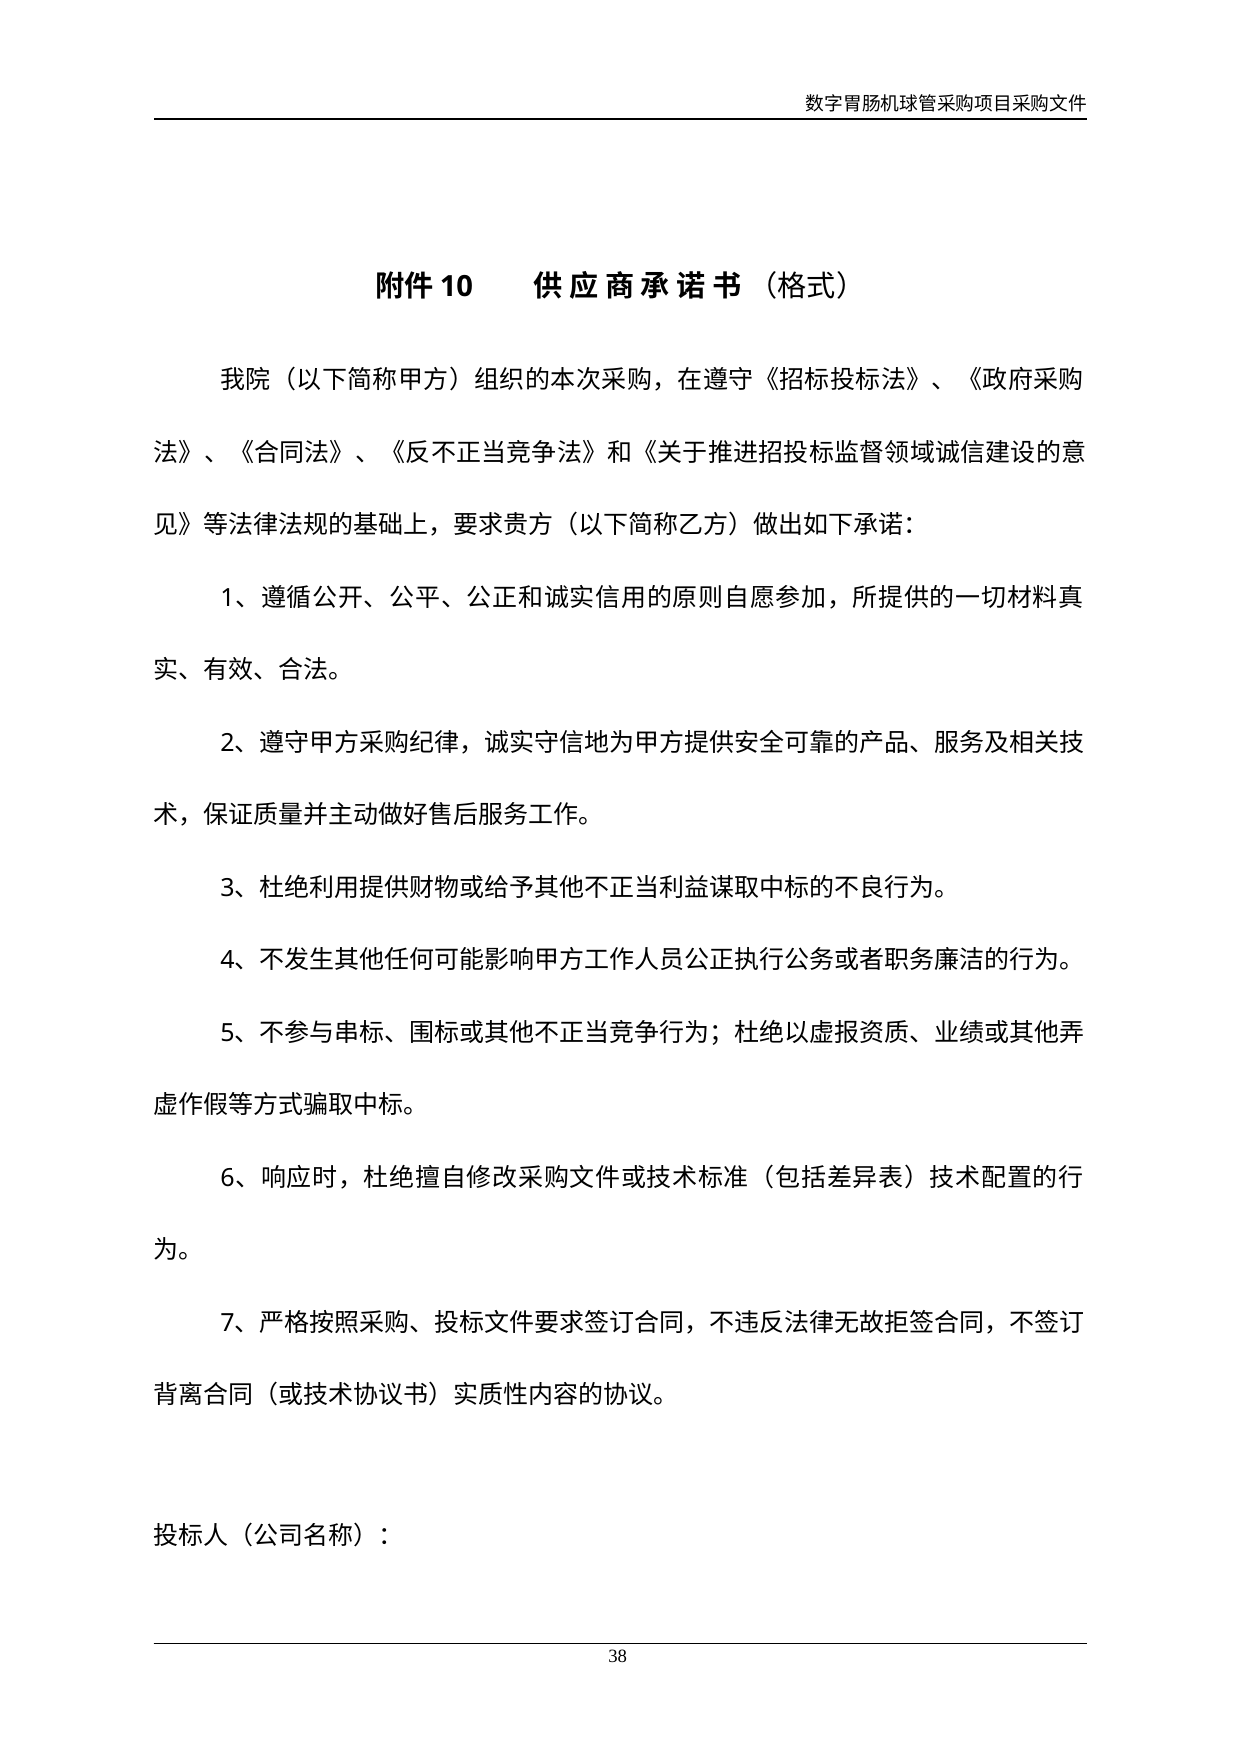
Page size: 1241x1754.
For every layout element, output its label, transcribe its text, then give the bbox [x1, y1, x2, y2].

text 2、遵守甲方采购纪律，诚实守信地为甲方提供安全可靠的产品、服务及相关技术，保证质量并主动做好售后服务工作。 [153, 722, 1087, 831]
text 5、不参与串标、围标或其他不正当竞争行为；杜绝以虚报资质、业绩或其他弄虚作假等方式骗取中标。 [153, 1012, 1087, 1121]
text 投标人（公司名称）： [153, 1515, 1087, 1552]
text 1、遵循公开、公平、公正和诚实信用的原则自愿参加，所提供的一切材料真实、有效、合法。 [153, 577, 1087, 686]
text 我院（以下简称甲方）组织的本次采购，在遵守《招标投标法》、《政府采购法》、《合同法》、《反不正当竞争法》和《关于推进招投标监督领域诚信建设的意见》等法律法规的基础上，要求贵方（以下简称乙方）做出如下承诺： [153, 360, 1087, 541]
text 4、不发生其他任何可能影响甲方工作人员公正执行公务或者职务廉洁的行为。 [153, 940, 1087, 976]
text 附件10 供 应 商 承 诺 书 （格式） [153, 263, 1087, 305]
text 3、杜绝利用提供财物或给予其他不正当利益谋取中标的不良行为。 [153, 867, 1087, 903]
text 7、严格按照采购、投标文件要求签订合同，不违反法律无故拒签合同，不签订背离合同（或技术协议书）实质性内容的协议。 [153, 1302, 1087, 1411]
text 6、响应时，杜绝擅自修改采购文件或技术标准（包括差异表）技术配置的行为。 [153, 1157, 1087, 1266]
